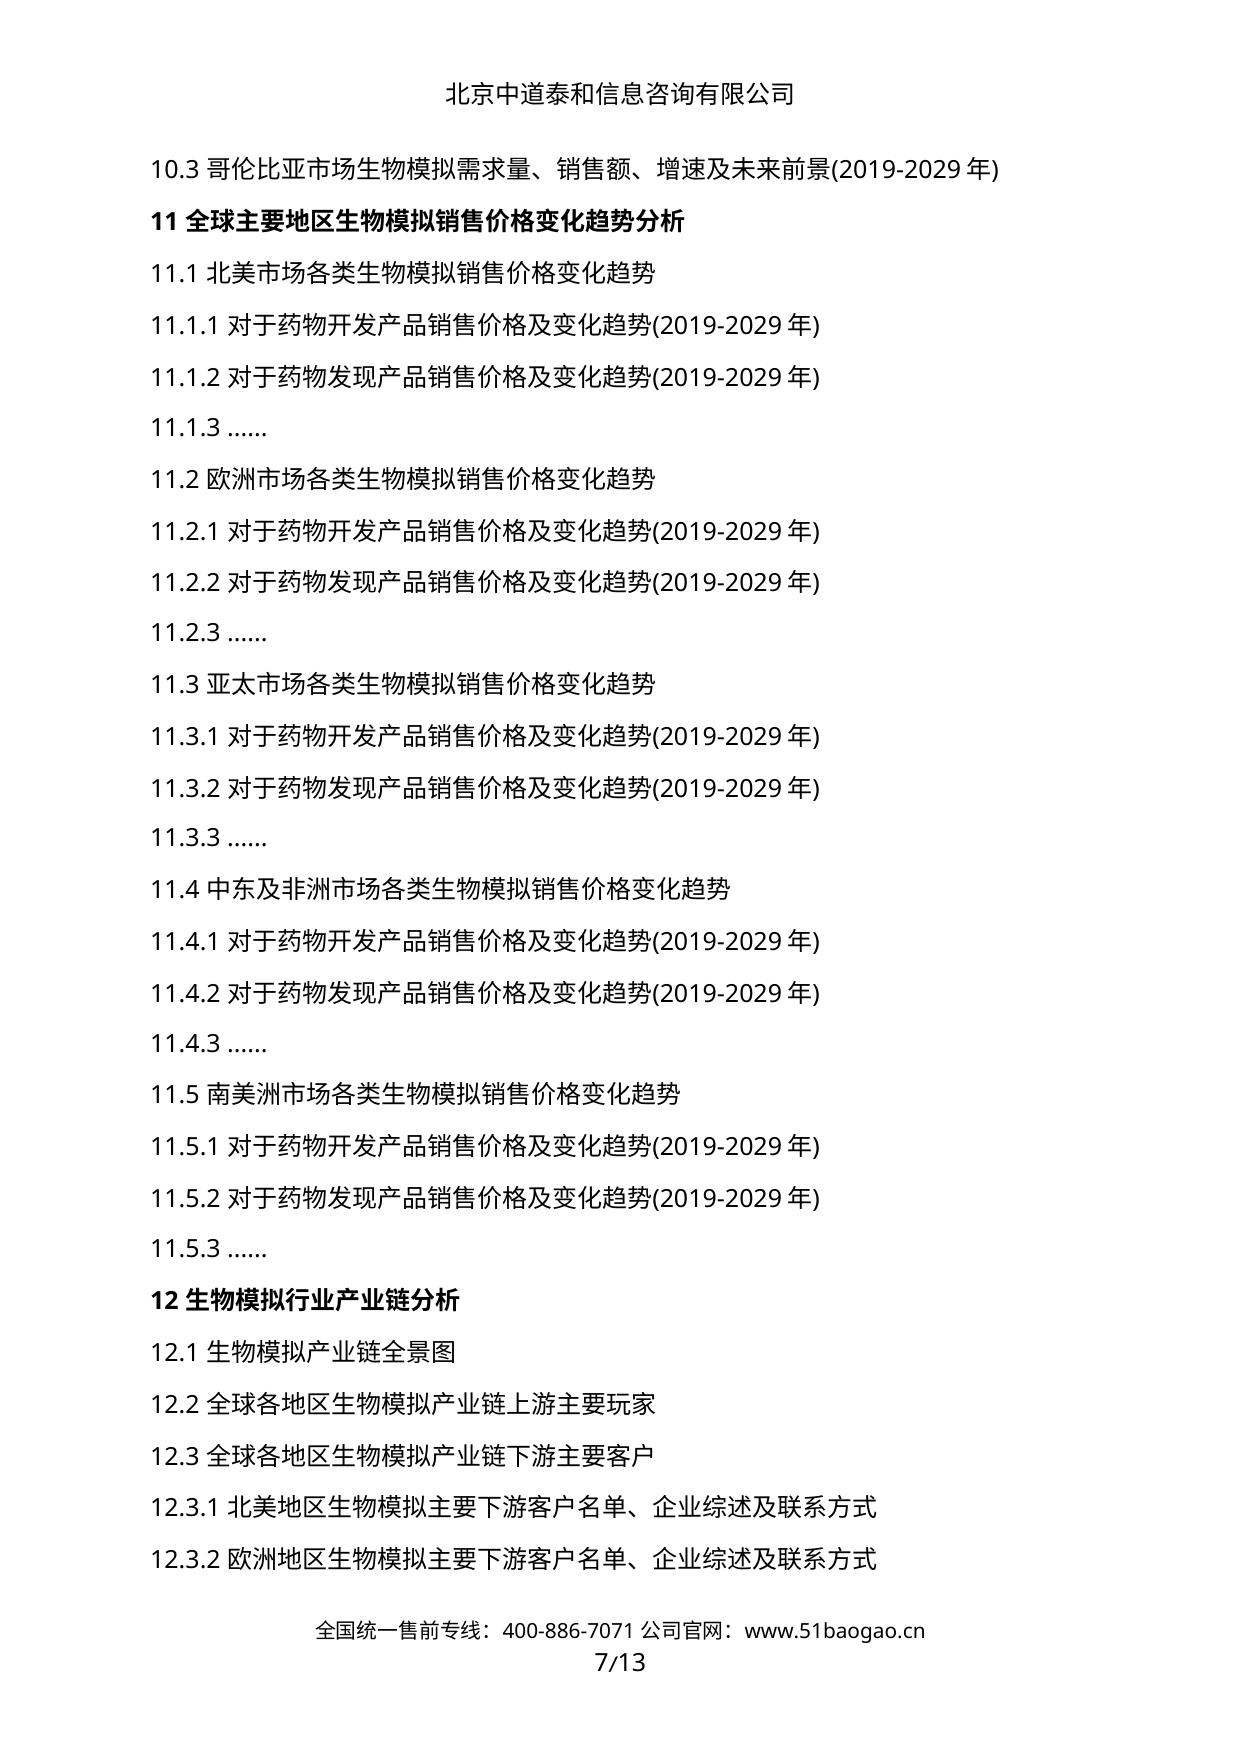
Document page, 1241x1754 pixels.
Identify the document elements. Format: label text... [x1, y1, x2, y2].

text 11.1.1 对于药物开发产品销售价格及变化趋势(2019-2029年) [150, 306, 1090, 342]
text 11.2.2 对于药物发现产品销售价格及变化趋势(2019-2029年) [150, 563, 1090, 599]
text 11.4.3 ...... [150, 1025, 1090, 1059]
text 11.3 亚太市场各类生物模拟销售价格变化趋势 [150, 664, 1090, 701]
text 11.2.1 对于药物开发产品销售价格及变化趋势(2019-2029年) [150, 511, 1090, 547]
text 11.5.2 对于药物发现产品销售价格及变化趋势(2019-2029年) [150, 1179, 1090, 1215]
text 11.3.3 ...... [150, 820, 1090, 854]
text 11.4.2 对于药物发现产品销售价格及变化趋势(2019-2029年) [150, 973, 1090, 1010]
text 12.3.2 欧洲地区生物模拟主要下游客户名单、企业综述及联系方式 [150, 1540, 1090, 1576]
text 11.1.2 对于药物发现产品销售价格及变化趋势(2019-2029年) [150, 357, 1090, 394]
text 11.5.1 对于药物开发产品销售价格及变化趋势(2019-2029年) [150, 1127, 1090, 1163]
text 11.5.3 ...... [150, 1231, 1090, 1265]
text 10.3 哥伦比亚市场生物模拟需求量、销售额、增速及未来前景(2019-2029年) [150, 150, 1090, 186]
text 12.3.1 北美地区生物模拟主要下游客户名单、企业综述及联系方式 [150, 1488, 1090, 1524]
text 11.2 欧洲市场各类生物模拟销售价格变化趋势 [150, 459, 1090, 495]
text 11.3.1 对于药物开发产品销售价格及变化趋势(2019-2029年) [150, 716, 1090, 752]
text 11.3.2 对于药物发现产品销售价格及变化趋势(2019-2029年) [150, 768, 1090, 804]
text 11.2.3 ...... [150, 615, 1090, 649]
text 12.1 生物模拟产业链全景图 [150, 1332, 1090, 1368]
text 11 全球主要地区生物模拟销售价格变化趋势分析 [150, 202, 1090, 238]
text 12.3 全球各地区生物模拟产业链下游主要客户 [150, 1436, 1090, 1472]
text 12 生物模拟行业产业链分析 [150, 1280, 1090, 1317]
text 11.4.1 对于药物开发产品销售价格及变化趋势(2019-2029年) [150, 922, 1090, 958]
text 11.5 南美洲市场各类生物模拟销售价格变化趋势 [150, 1075, 1090, 1111]
text 11.1 北美市场各类生物模拟销售价格变化趋势 [150, 254, 1090, 290]
text 11.1.3 ...... [150, 409, 1090, 443]
text 11.4 中东及非洲市场各类生物模拟销售价格变化趋势 [150, 870, 1090, 906]
text 12.2 全球各地区生物模拟产业链上游主要玩家 [150, 1384, 1090, 1420]
